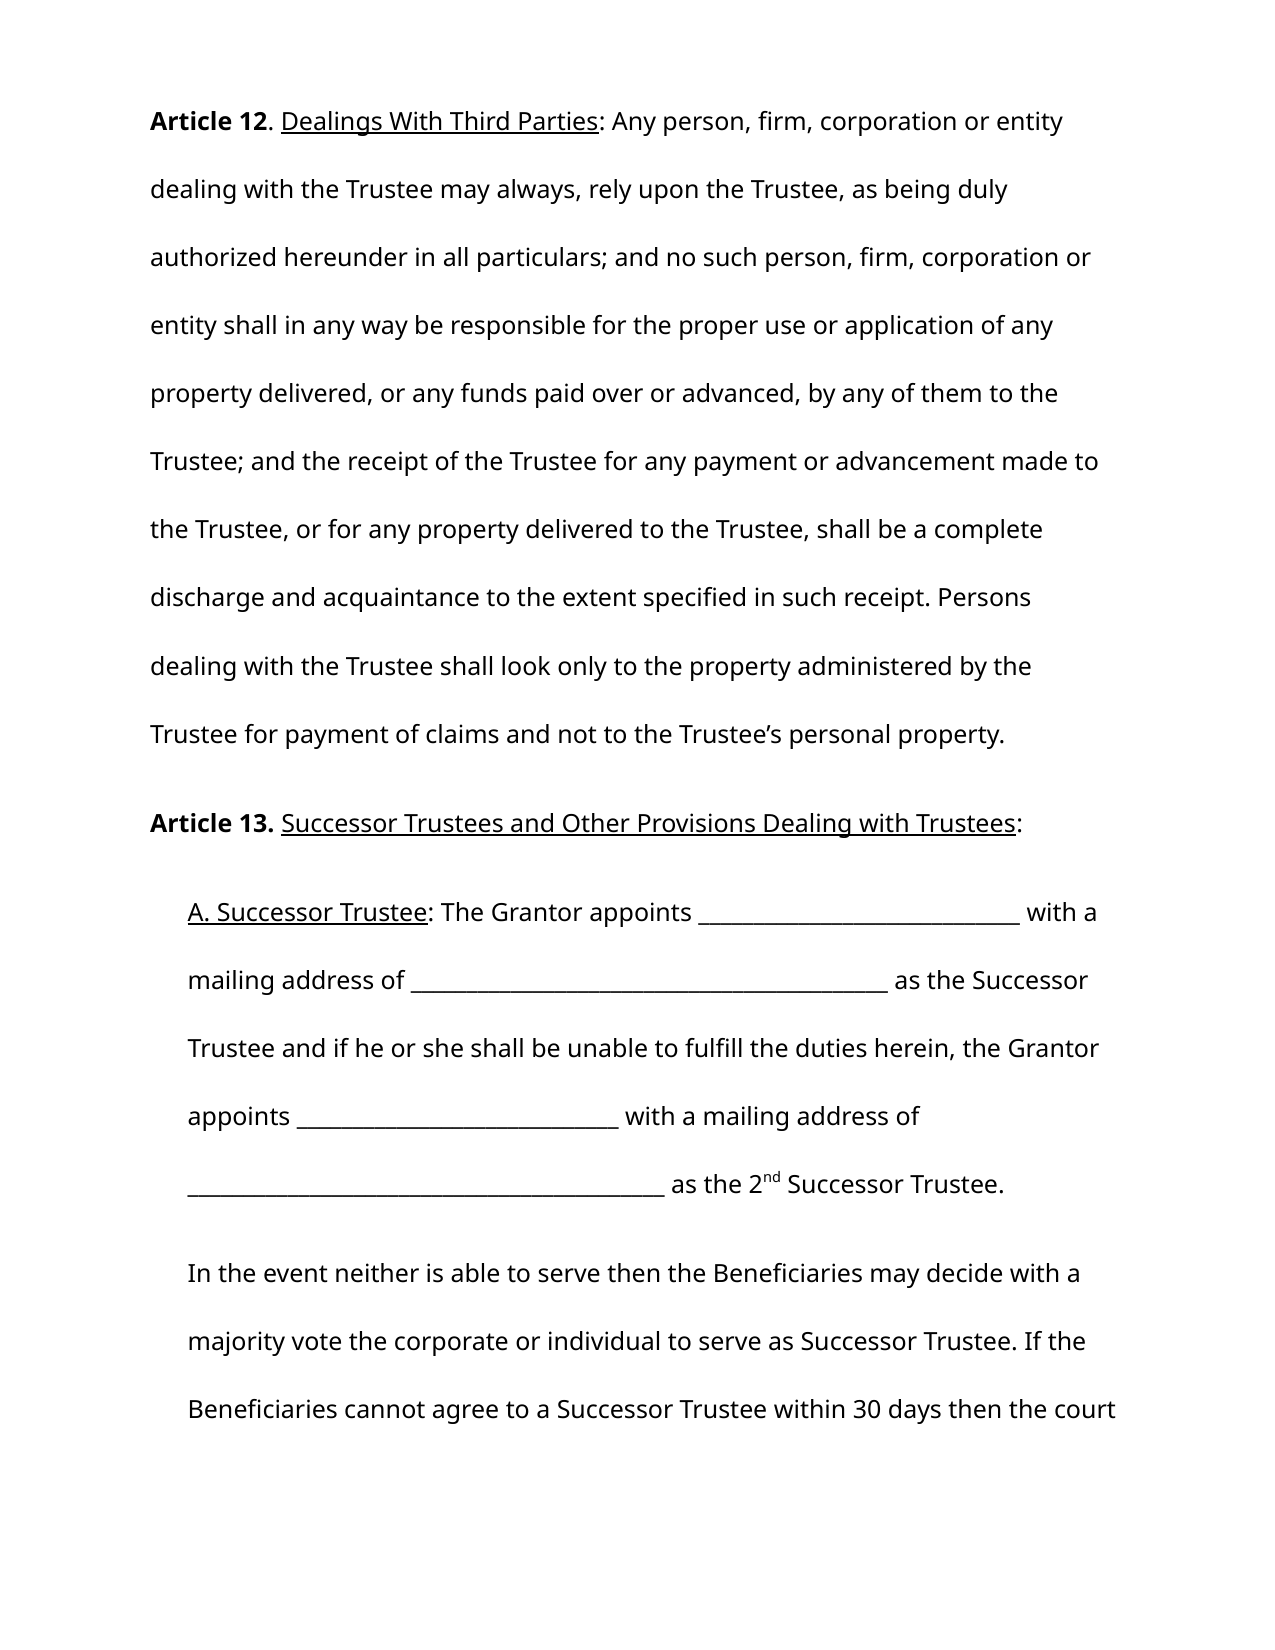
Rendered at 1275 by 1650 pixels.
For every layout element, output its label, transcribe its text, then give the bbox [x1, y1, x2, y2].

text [187, 1256, 1125, 1426]
text A. Successor Trustee: The Grantor appoints _____________________________ with a mailing address of ___________________________________________ as the Successor Trustee and if he or she shall be unable to fulfill the duties herein, the Grantor appoints _____________________________ with a mailing address of ___________________________________________ as the 2nd Successor Trustee. [187, 894, 1125, 1201]
text Article 13. Successor Trustees and Other Provisions Dealing with Trustees: [150, 805, 1125, 839]
text Article 12. Dealings With Third Parties: Any person, firm, corporation or entity dealing with the Trustee may always, rely upon the Trustee, as being duly authorized hereunder in all particulars; and no such person, firm, corporation or entity shall in any way be responsible for the proper use or application of any property delivered, or any funds paid over or advanced, by any of them to the Trustee; and the receipt of the Trustee for any payment or advancement made to the Trustee, or for any property delivered to the Trustee, shall be a complete discharge and acquaintance to the extent specified in such receipt. Persons dealing with the Trustee shall look only to the property administered by the Trustee for payment of claims and not to the Trustee’s personal property. [150, 103, 1125, 750]
